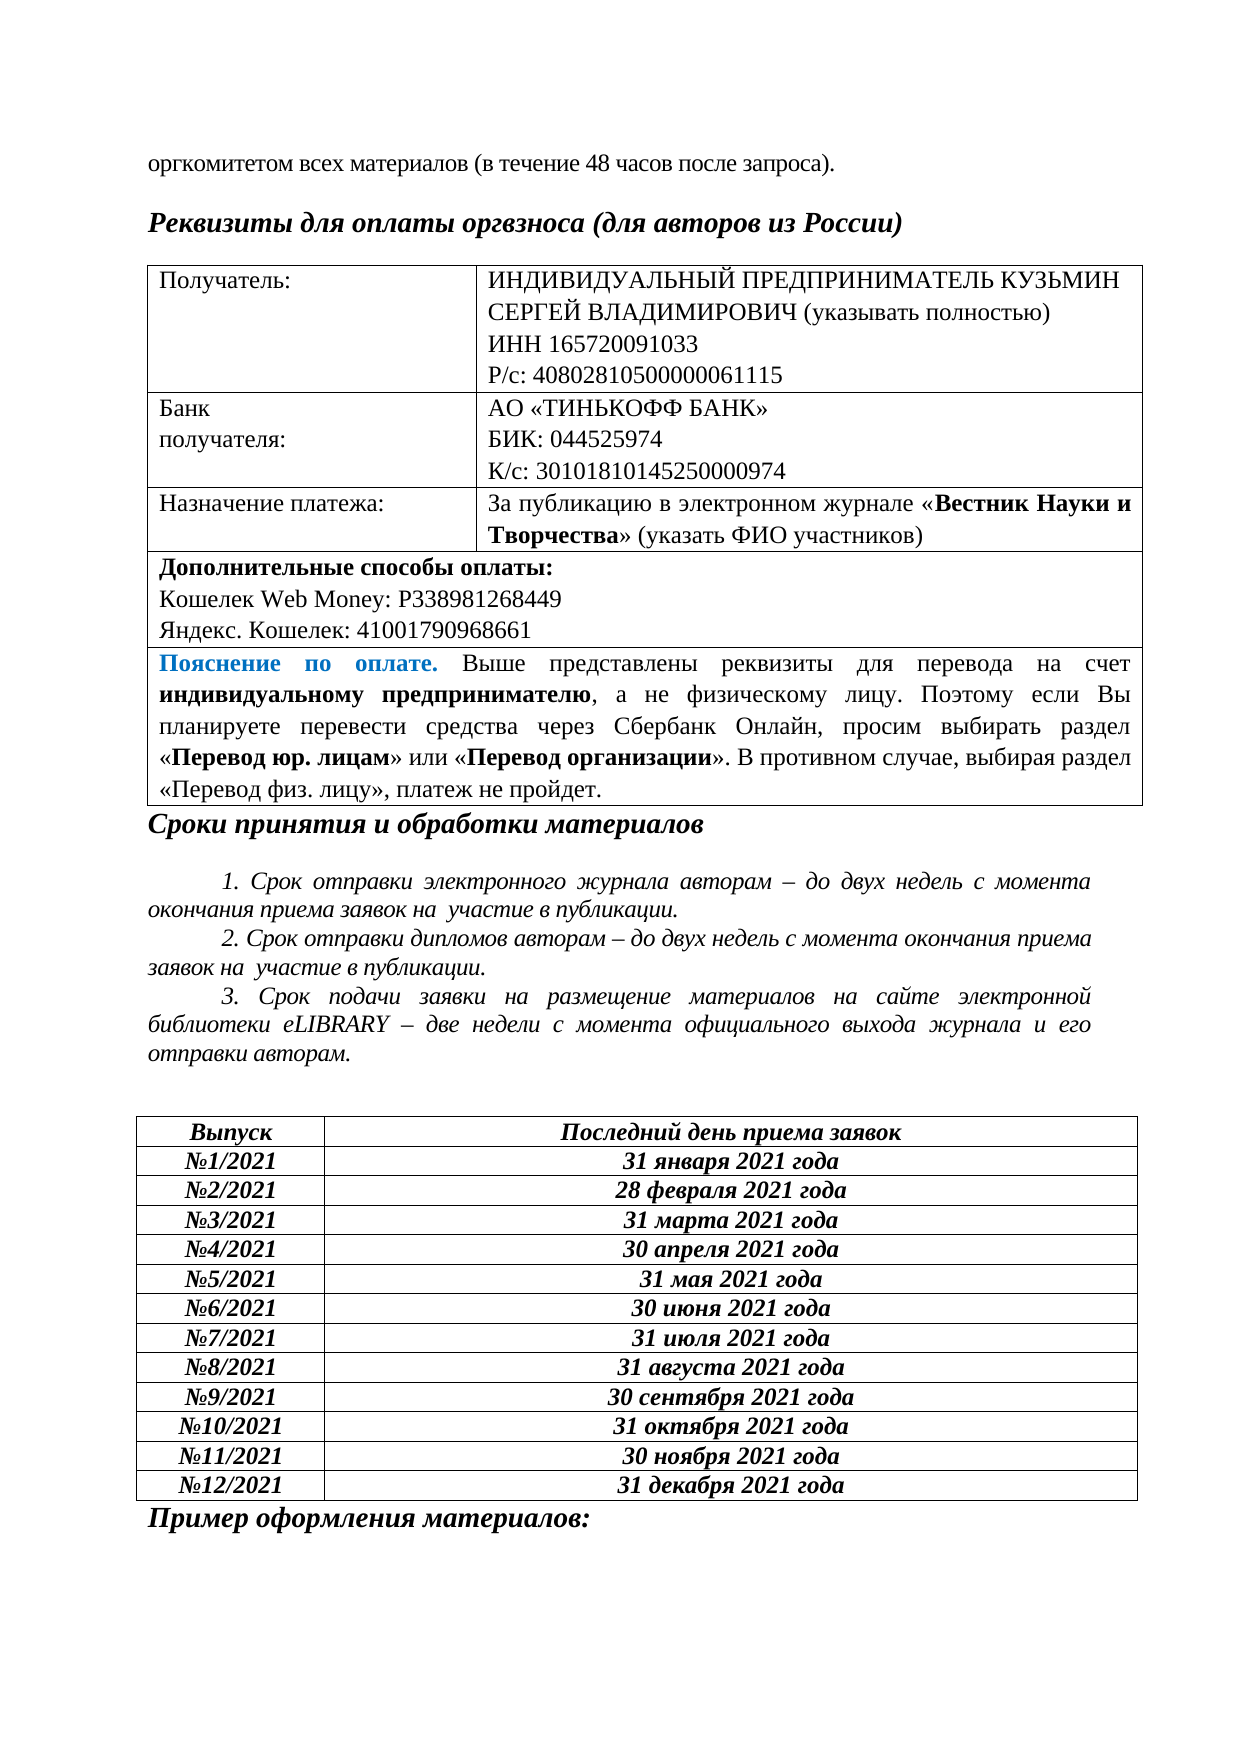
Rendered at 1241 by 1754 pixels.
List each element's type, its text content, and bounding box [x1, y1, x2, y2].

text Сроки принятия и обработки материалов [148, 806, 1092, 840]
table_cell №6/2021 [137, 1294, 324, 1323]
table_header Получатель: [148, 266, 476, 392]
table_cell 31 октября 2021 года [325, 1412, 1137, 1441]
table_cell №2/2021 [137, 1176, 324, 1205]
table_cell 31 января 2021 года [325, 1147, 1137, 1175]
table_cell За публикацию в электронном журнале «Вестник Науки и Творчества» (указать ФИО участников) [477, 488, 1142, 551]
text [148, 148, 1092, 176]
table_cell 30 сентября 2021 года [325, 1383, 1137, 1411]
table_header ИНДИВИДУАЛЬНЫЙ ПРЕДПРИНИМАТЕЛЬ КУЗЬМИН СЕРГЕЙ ВЛАДИМИРОВИЧ (указывать полностью) ИНН 165720091033 Р/с: 40802810500000061115 [477, 266, 1142, 392]
table_cell 31 июля 2021 года [325, 1324, 1137, 1352]
text 2. Срок отправки дипломов авторам – до двух недель с момента окончания приема заявок на участие в публикации. [148, 923, 1092, 981]
table_cell Назначение платежа: [148, 488, 476, 551]
table_cell 31 декабря 2021 года [325, 1471, 1137, 1499]
table_cell №11/2021 [137, 1442, 324, 1470]
table_cell №8/2021 [137, 1353, 324, 1382]
text Реквизиты для оплаты оргвзноса (для авторов из России) [148, 205, 1092, 239]
table_cell №1/2021 [137, 1147, 324, 1175]
text 3. Срок подачи заявки на размещение материалов на сайте электронной библиотеки eLIBRARY – две недели с момента официального выхода журнала и его отправки авторам. [148, 981, 1092, 1067]
table_cell 30 июня 2021 года [325, 1294, 1137, 1323]
table_cell 31 августа 2021 года [325, 1353, 1137, 1382]
table_header Последний день приема заявок [325, 1117, 1137, 1146]
table_cell №12/2021 [137, 1471, 324, 1499]
table_cell №10/2021 [137, 1412, 324, 1441]
table_cell 28 февраля 2021 года [325, 1176, 1137, 1205]
table_cell №7/2021 [137, 1324, 324, 1352]
table_cell №4/2021 [137, 1235, 324, 1264]
table_cell Банк получателя: [148, 393, 476, 487]
table_cell №3/2021 [137, 1206, 324, 1234]
table_cell Пояснение по оплате. Выше представлены реквизиты для перевода на счет индивидуальному предпринимателю, а не физическому лицу. Поэтому если Вы планируете перевести средства через Сбербанк Онлайн, просим выбирать раздел «Перевод юр. лицам» или «Перевод организации». В противном случае, выбирая раздел «Перевод физ. лицу», платеж не пройдет. [148, 648, 1142, 805]
text 1. Срок отправки электронного журнала авторам – до двух недель с момента окончания приема заявок на участие в публикации. [148, 866, 1092, 923]
table_header Выпуск [137, 1117, 324, 1146]
table_cell Дополнительные способы оплаты: Кошелек Web Money: P338981268449 Яндекс. Кошелек: 41001790968661 [148, 552, 1142, 647]
table_cell 30 ноября 2021 года [325, 1442, 1137, 1470]
table_cell 31 марта 2021 года [325, 1206, 1137, 1234]
table_cell №5/2021 [137, 1265, 324, 1293]
table_cell АО «ТИНЬКОФФ БАНК» БИК: 044525974 К/с: 30101810145250000974 [477, 393, 1142, 487]
table_cell 30 апреля 2021 года [325, 1235, 1137, 1264]
table_cell №9/2021 [137, 1383, 324, 1411]
table_cell 31 мая 2021 года [325, 1265, 1137, 1293]
text Пример оформления материалов: [148, 1501, 1092, 1534]
